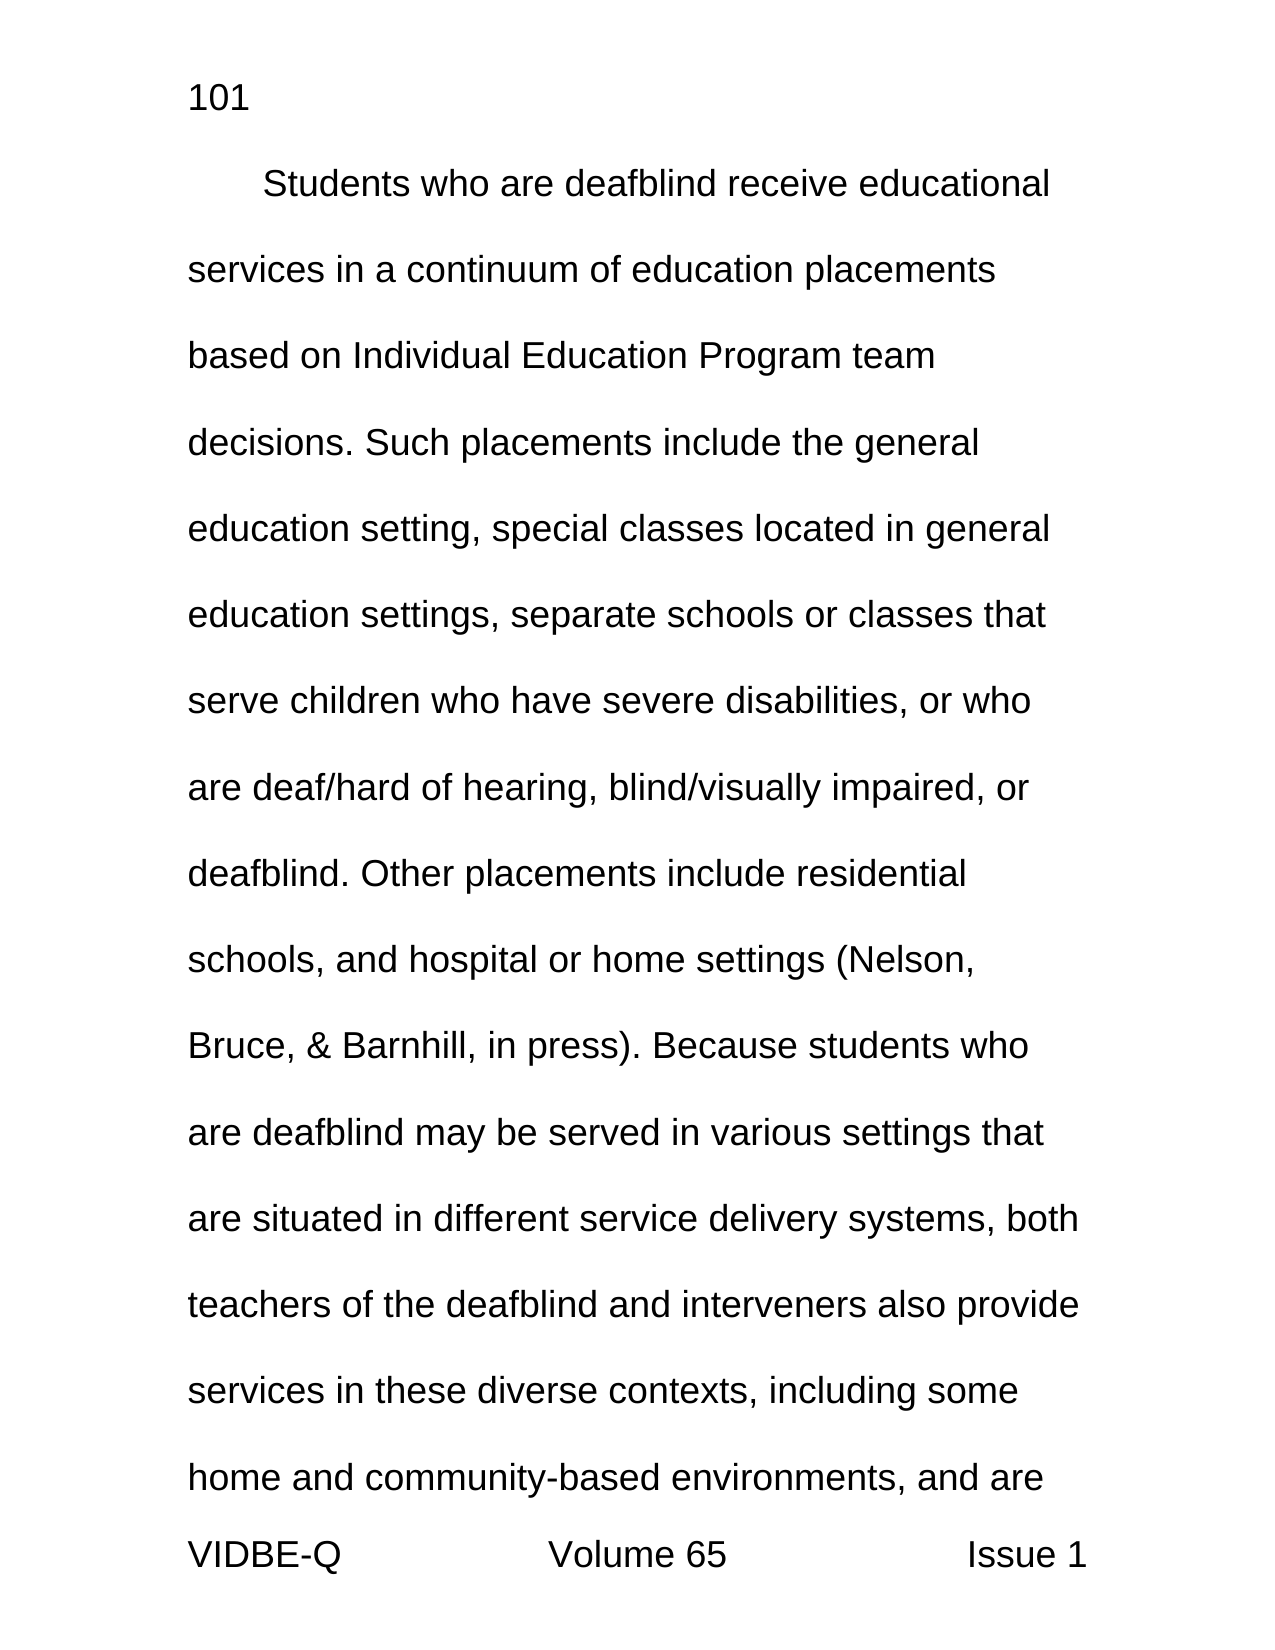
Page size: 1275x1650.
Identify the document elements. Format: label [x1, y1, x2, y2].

text [187, 161, 1087, 1498]
